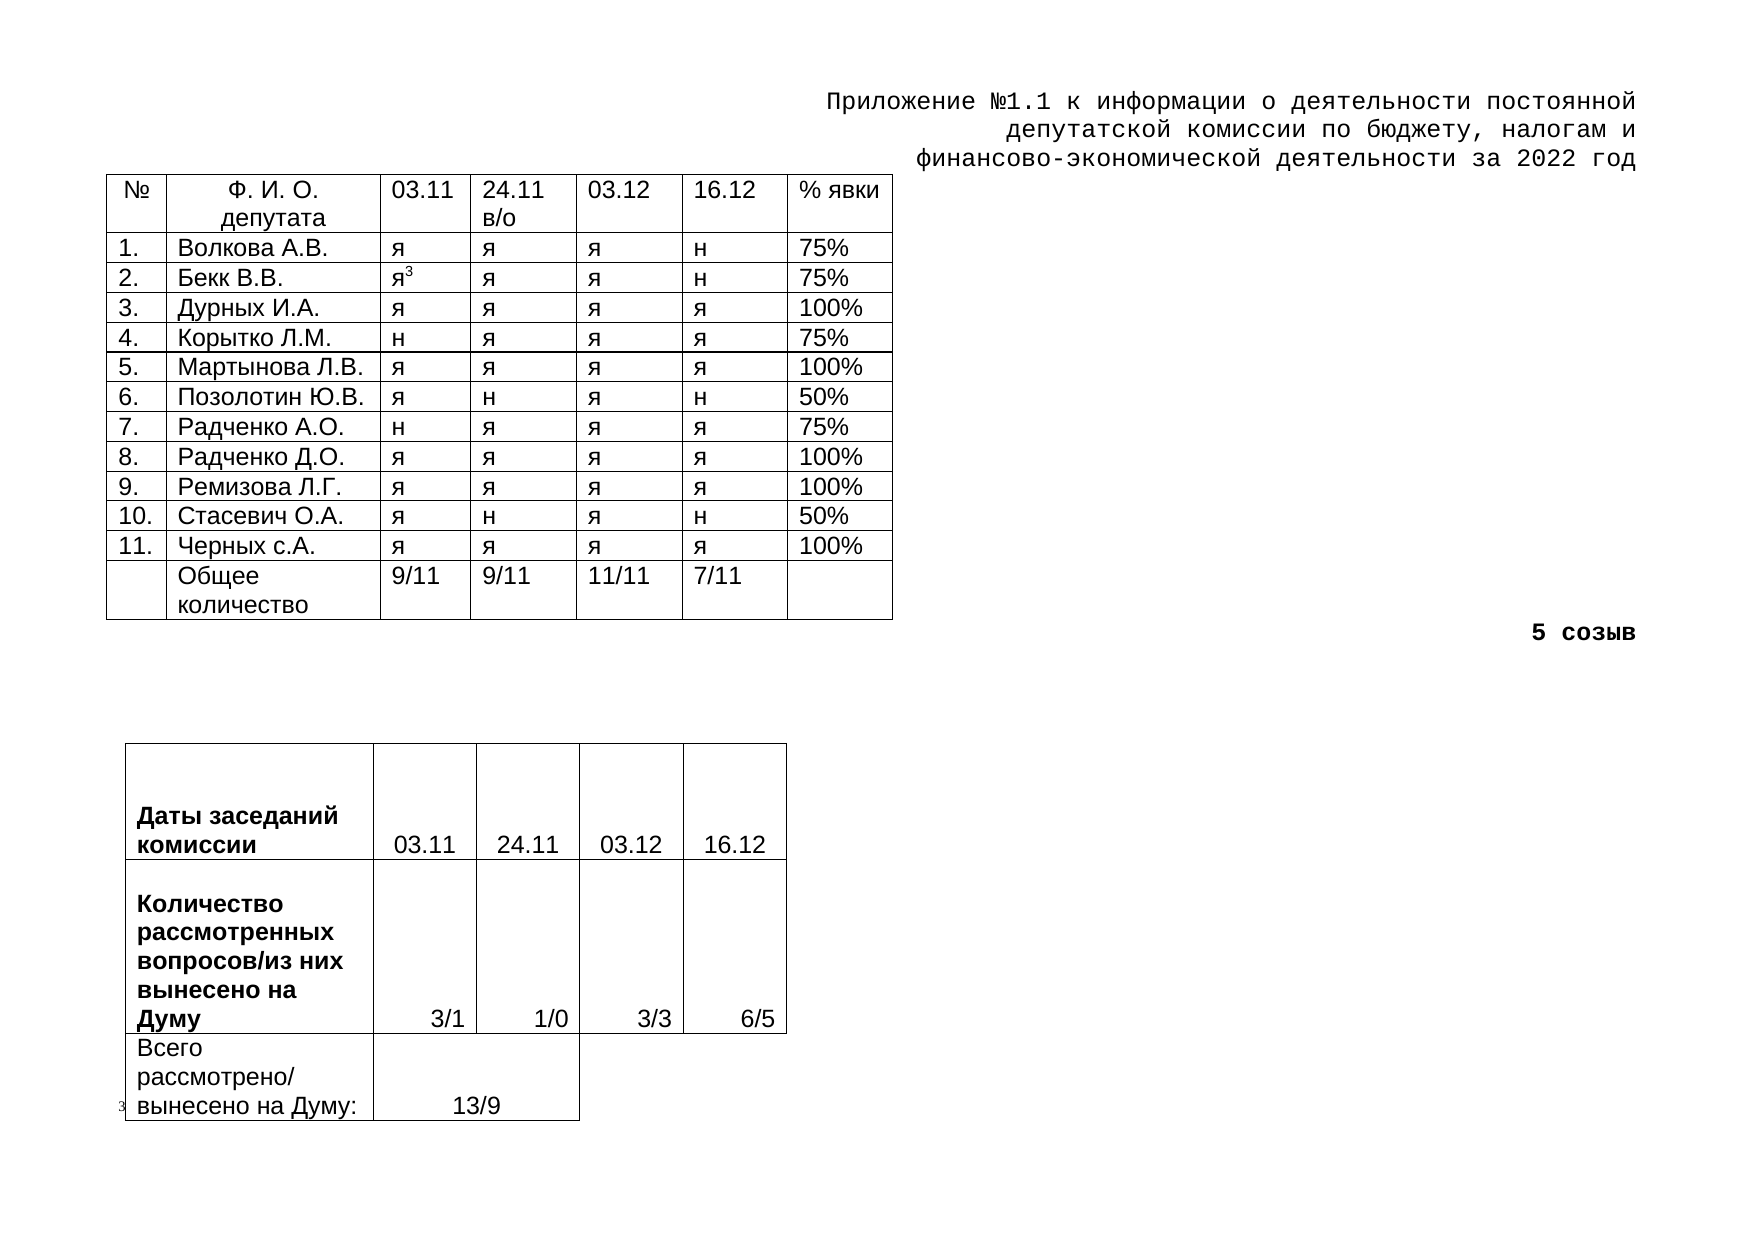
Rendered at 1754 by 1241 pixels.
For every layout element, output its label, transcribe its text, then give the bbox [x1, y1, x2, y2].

table_cell 50% [788, 382, 892, 411]
table_cell 100% [788, 442, 892, 471]
table_cell н [683, 382, 787, 411]
table_cell я [471, 263, 576, 292]
table_cell 11/11 [577, 561, 682, 618]
table_cell Позолотин Ю.В. [167, 382, 380, 411]
table_cell н [381, 323, 470, 351]
text депутатской комиссии по бюджету, налогам и [118, 117, 1636, 145]
table_cell н [381, 412, 470, 441]
table_cell 75% [788, 233, 892, 262]
table_cell Дурных И.А. [167, 293, 380, 322]
table_cell я [577, 323, 682, 351]
table_cell я [381, 442, 470, 471]
table_cell Общее количество [167, 561, 380, 618]
table_cell 2. [107, 263, 166, 292]
table_header Ф. И. О. депутата [167, 175, 380, 232]
table_cell 75% [788, 263, 892, 292]
table_cell н [683, 501, 787, 530]
table_cell я [577, 442, 682, 471]
table_cell я [577, 531, 682, 560]
table_cell н [683, 233, 787, 262]
table_cell Волкова А.В. [167, 233, 380, 262]
table_cell Мартынова Л.В. [167, 353, 380, 381]
table_cell я [577, 501, 682, 530]
table_cell я [683, 353, 787, 381]
table_cell Черных с.А. [167, 531, 380, 560]
table_cell я [471, 293, 576, 322]
table_cell я [471, 442, 576, 471]
table_cell я [471, 412, 576, 441]
table_cell я [577, 263, 682, 292]
table_cell Корытко Л.М. [167, 323, 380, 351]
table_cell Ремизова Л.Г. [167, 472, 380, 500]
table_cell н [471, 501, 576, 530]
table_cell [107, 561, 166, 618]
table_cell 10. [107, 501, 166, 530]
table_cell 75% [788, 323, 892, 351]
table_cell 7. [107, 412, 166, 441]
table_cell я [471, 233, 576, 262]
table_cell я [683, 472, 787, 500]
table_header 03.12 [577, 175, 682, 232]
table_cell 1. [107, 233, 166, 262]
table_cell я [577, 293, 682, 322]
table_cell Бекк В.В. [167, 263, 380, 292]
table_cell я [381, 293, 470, 322]
table_cell 75% [788, 412, 892, 441]
table_cell 100% [788, 531, 892, 560]
table_cell 3. [107, 293, 166, 322]
table_cell я [683, 442, 787, 471]
text 5 созыв [118, 619, 1636, 648]
table_cell я [471, 531, 576, 560]
table_header № [107, 175, 166, 232]
text Приложение №1.1 к информации о деятельности постоянной [118, 89, 1636, 117]
table_cell я [683, 293, 787, 322]
table_cell 9/11 [381, 561, 470, 618]
table_cell 100% [788, 472, 892, 500]
table_cell 100% [788, 293, 892, 322]
table_cell я [381, 472, 470, 500]
table_cell 50% [788, 501, 892, 530]
table_cell 9. [107, 472, 166, 500]
table_cell я [577, 412, 682, 441]
table_cell я [381, 501, 470, 530]
table_cell 6. [107, 382, 166, 411]
text финансово-экономической деятельности за 2022 год [118, 145, 1636, 174]
table_cell я [577, 233, 682, 262]
table_cell я [381, 353, 470, 381]
table_cell я [381, 382, 470, 411]
table_cell я [683, 531, 787, 560]
table_cell я [471, 353, 576, 381]
table_cell 11. [107, 531, 166, 560]
table_cell я [683, 412, 787, 441]
table_cell Радченко Д.О. [167, 442, 380, 471]
table_cell я [381, 531, 470, 560]
table_cell 5. [107, 353, 166, 381]
table_header % явки [788, 175, 892, 232]
table_cell Радченко А.О. [167, 412, 380, 441]
table_cell я [471, 472, 576, 500]
table_cell 7/11 [683, 561, 787, 618]
table_cell [788, 561, 892, 618]
table_cell 8. [107, 442, 166, 471]
table_cell 100% [788, 353, 892, 381]
table_cell я [381, 233, 470, 262]
table_cell я [577, 382, 682, 411]
table_cell 9/11 [471, 561, 576, 618]
table_cell я [683, 323, 787, 351]
table_cell я [381, 263, 470, 292]
table_cell я [471, 323, 576, 351]
table_cell Стасевич О.А. [167, 501, 380, 530]
table_cell я [577, 472, 682, 500]
table_cell 4. [107, 323, 166, 351]
table_cell н [683, 263, 787, 292]
table_header 03.11 [381, 175, 470, 232]
table_header 16.12 [683, 175, 787, 232]
table_cell я [577, 353, 682, 381]
table_cell н [471, 382, 576, 411]
table_header 24.11 в/о [471, 175, 576, 232]
